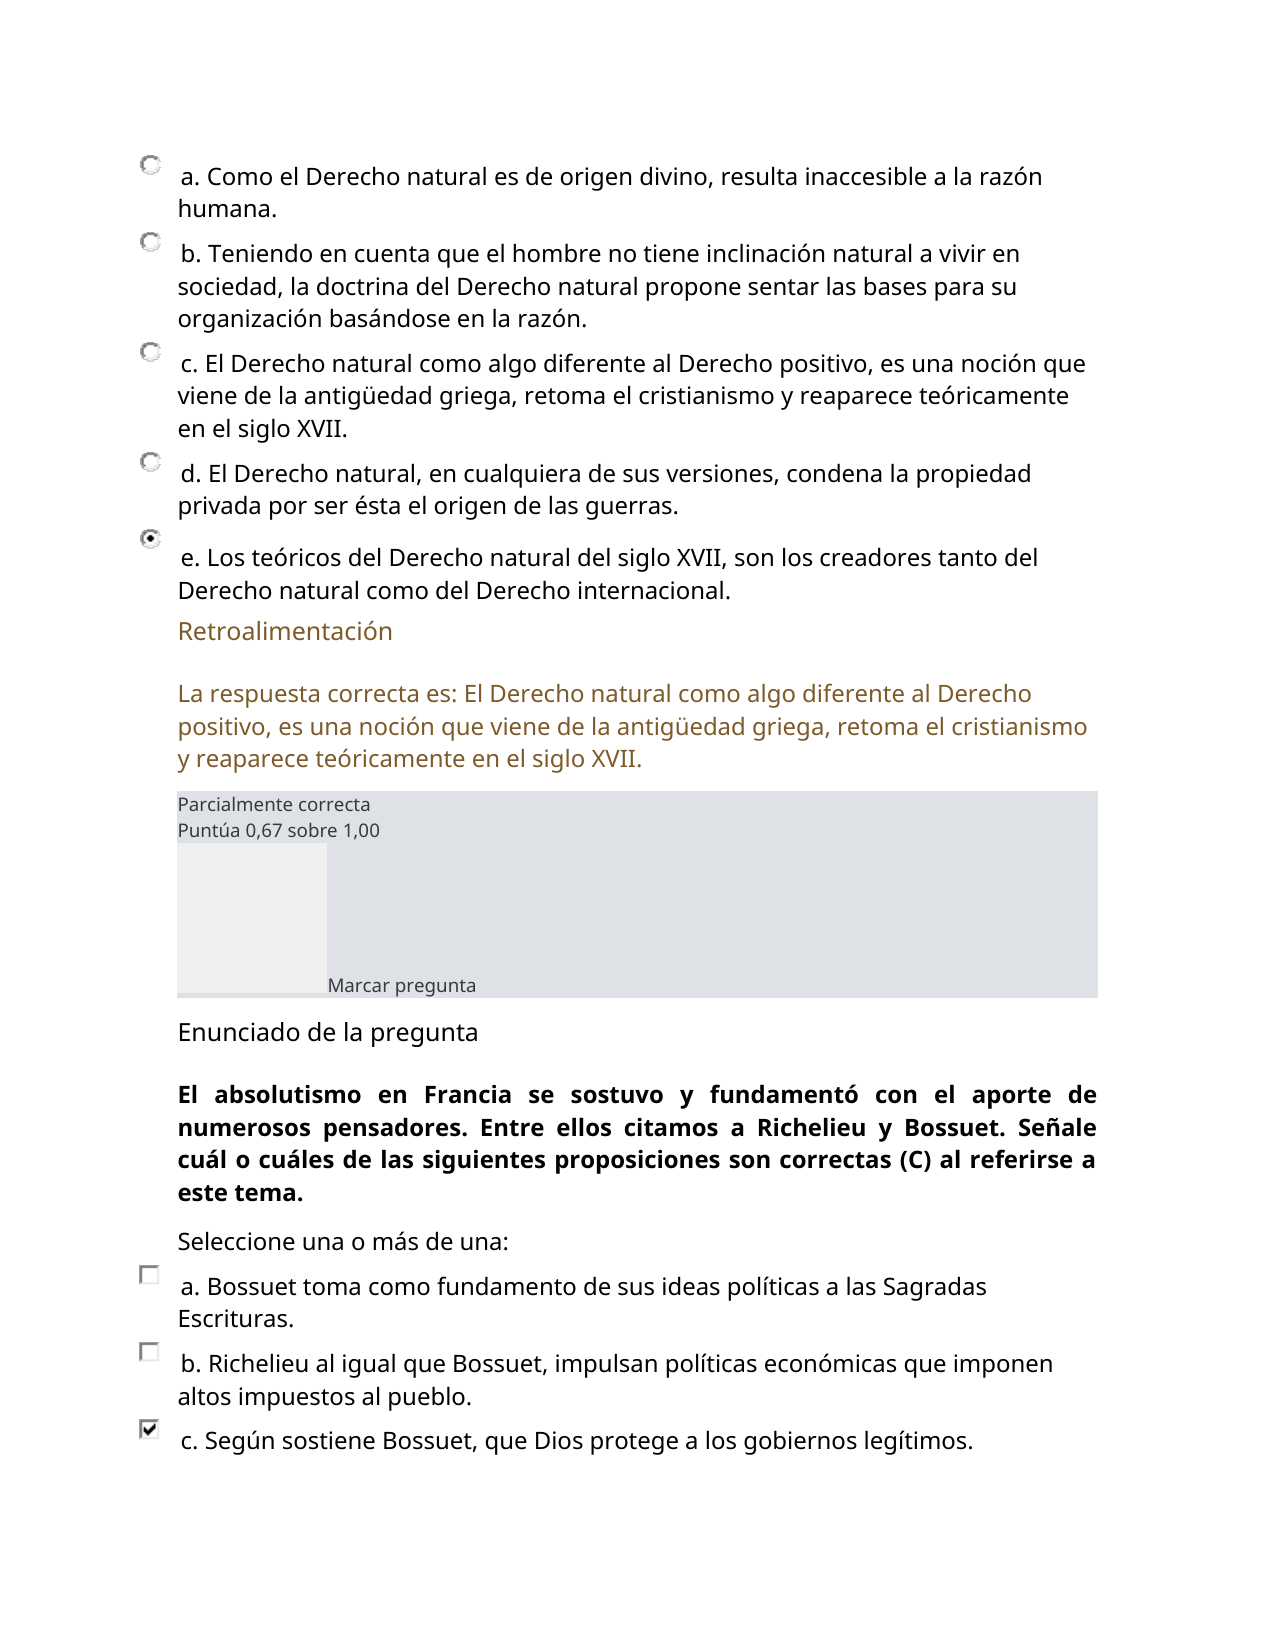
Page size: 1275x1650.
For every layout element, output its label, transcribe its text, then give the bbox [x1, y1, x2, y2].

text El absolutismo en Francia se sostuvo y fundamentó con el aporte de numerosos pensadores. Entre ellos citamos a Richelieu y Bossuet. Señale cuál o cuáles de las siguientes proposiciones son correctas (C) al referirse a este tema. [177, 1078, 1098, 1208]
text c. Según sostiene Bossuet, que Dios protege a los gobiernos legítimos. [138, 1412, 1098, 1457]
text Enunciado de la pregunta [177, 1015, 1098, 1049]
text c. El Derecho natural como algo diferente al Derecho positivo, es una noción que viene de la antigüedad griega, retoma el cristianismo y reaparece teóricamente en el siglo XVII. [138, 334, 1098, 444]
text La respuesta correcta es: El Derecho natural como algo diferente al Derecho positivo, es una noción que viene de la antigüedad griega, retoma el cristianismo y reaparece teóricamente en el siglo XVII. [177, 677, 1098, 775]
text Marcar pregunta [177, 842, 1098, 998]
text Retroalimentación [177, 614, 1098, 648]
text Seleccione una o más de una: [177, 1225, 1098, 1258]
text Parcialmente correcta [177, 791, 1098, 817]
text e. Los teóricos del Derecho natural del siglo XVII, son los creadores tanto del Derecho natural como del Derecho internacional. [138, 522, 1098, 606]
text b. Teniendo en cuenta que el hombre no tiene inclinación natural a vivir en sociedad, la doctrina del Derecho natural propone sentar las bases para su organización basándose en la razón. [138, 225, 1098, 334]
text b. Richelieu al igual que Bossuet, impulsan políticas económicas que imponen altos impuestos al pueblo. [138, 1335, 1098, 1412]
text a. Bossuet toma como fundamento de sus ideas políticas a las Sagradas Escrituras. [138, 1258, 1098, 1335]
text a. Como el Derecho natural es de origen divino, resulta inaccesible a la razón humana. [138, 148, 1098, 225]
text d. El Derecho natural, en cualquiera de sus versiones, condena la propiedad privada por ser ésta el origen de las guerras. [138, 444, 1098, 522]
text Puntúa 0,67 sobre 1,00 [177, 817, 1098, 842]
